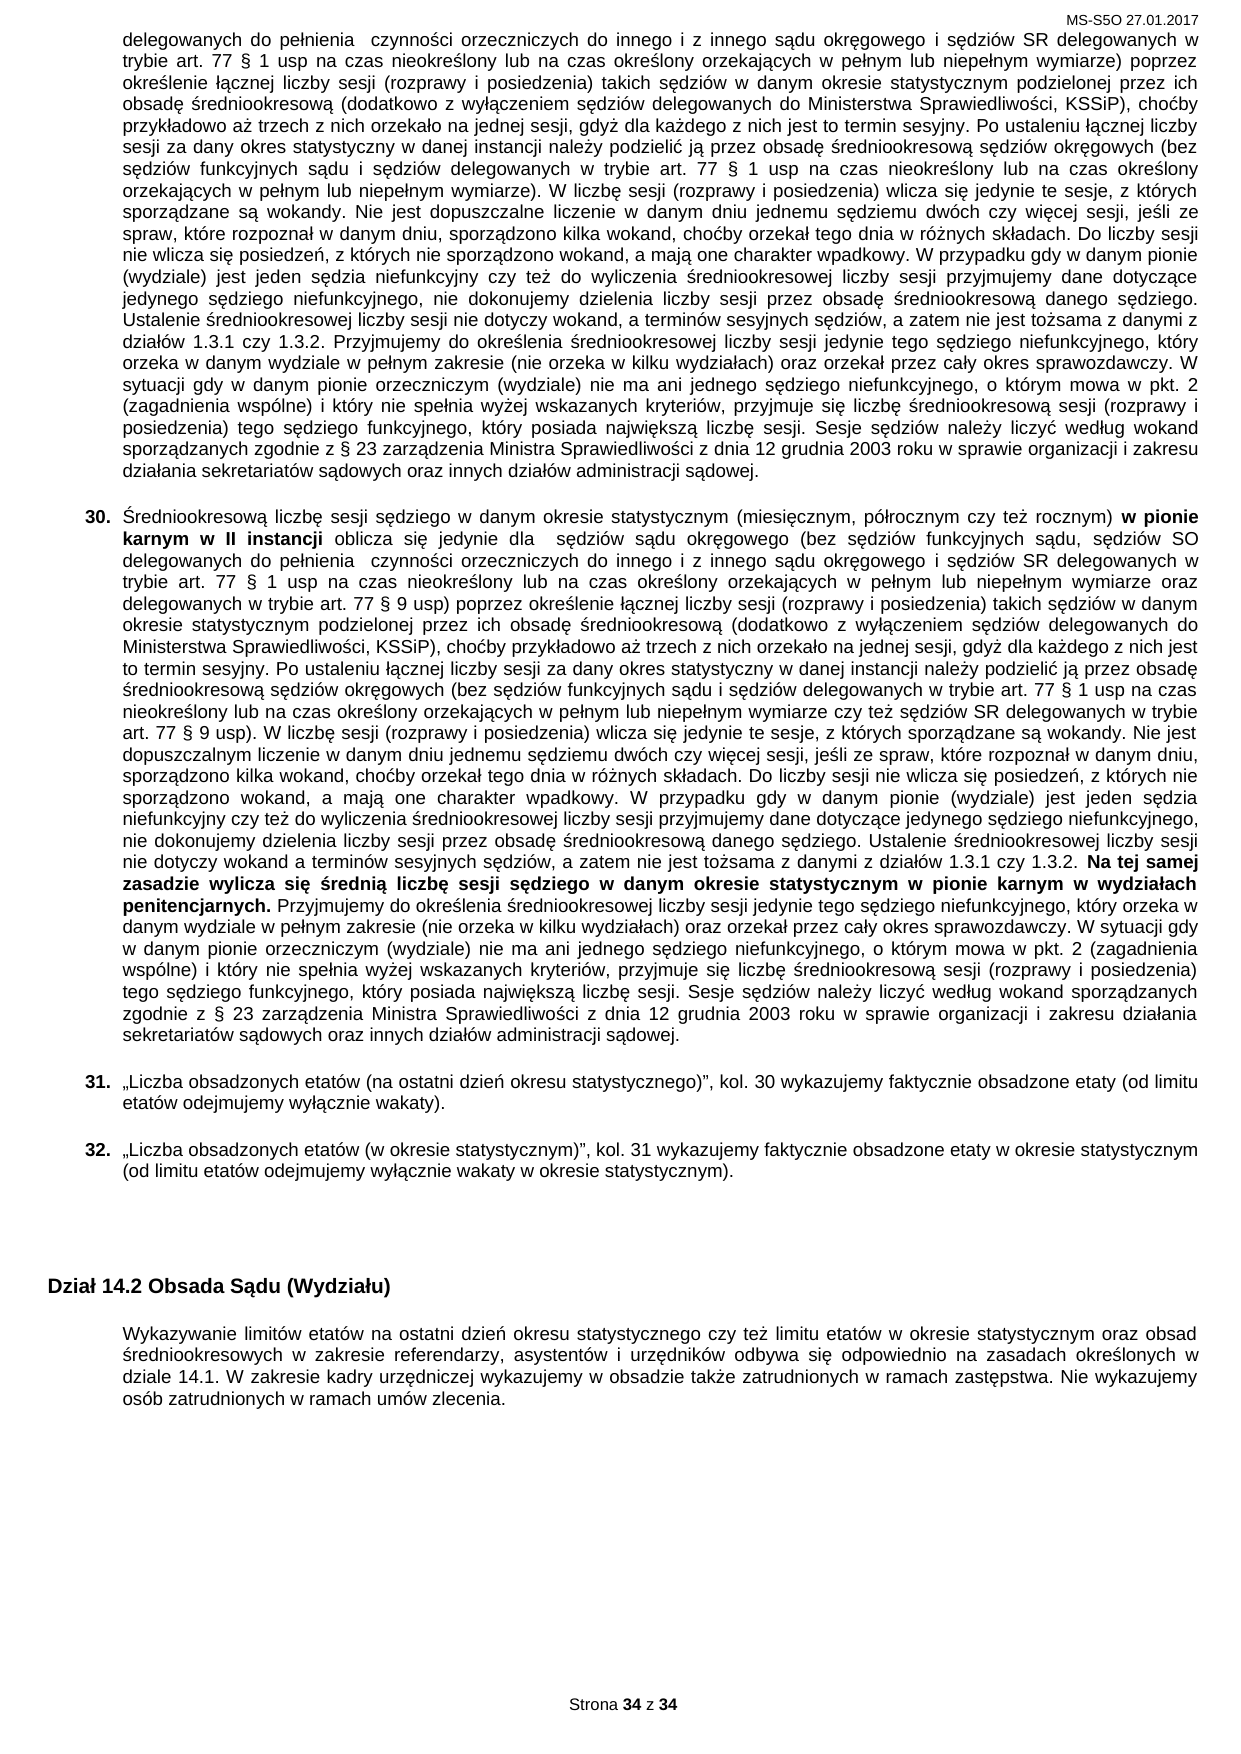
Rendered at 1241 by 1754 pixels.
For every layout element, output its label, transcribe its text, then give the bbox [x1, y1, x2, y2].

list Średniookresową liczbę sesji sędziego w danym okresie statystycznym (miesięcznym, półrocznym czy też rocznym) w pionie karnym w II instancji oblicza się jedynie dla sędziów sądu okręgowego (bez sędziów funkcyjnych sądu, sędziów SO delegowanych do pełnienia czynności orzeczniczych do innego i z innego sądu okręgowego i sędziów SR delegowanych w trybie art. 77 § 1 usp na czas nieokreślony lub na czas określony orzekających w pełnym lub niepełnym wymiarze oraz delegowanych w trybie art. 77 § 9 usp) poprzez określenie łącznej liczby sesji (rozprawy i posiedzenia) takich sędziów w danym okresie statystycznym podzielonej przez ich obsadę średniookresową (dodatkowo z wyłączeniem sędziów delegowanych do Ministerstwa Sprawiedliwości, KSSiP), choćby przykładowo aż trzech z nich orzekało na jednej sesji, gdyż dla każdego z nich jest to termin sesyjny. Po ustaleniu łącznej liczby sesji za dany okres statystyczny w danej instancji należy podzielić ją przez obsadę średniookresową sędziów okręgowych (bez sędziów funkcyjnych sądu i sędziów delegowanych w trybie art. 77 § 1 usp na czas nieokreślony lub na czas określony orzekających w pełnym lub niepełnym wymiarze czy też sędziów SR delegowanych w trybie art. 77 § 9 usp). W liczbę sesji (rozprawy i posiedzenia) wlicza się jedynie te sesje, z których sporządzane są wokandy. Nie jest dopuszczalnym liczenie w danym dniu jednemu sędziemu dwóch czy więcej sesji, jeśli ze spraw, które rozpoznał w danym dniu, sporządzono kilka wokand, choćby orzekał tego dnia w różnych składach. Do liczby sesji nie wlicza się posiedzeń, z których nie sporządzono wokand, a mają one charakter wpadkowy. W przypadku gdy w danym pionie (wydziale) jest jeden sędzia niefunkcyjny czy też do wyliczenia średniookresowej liczby sesji przyjmujemy dane dotyczące jedynego sędziego niefunkcyjnego, nie dokonujemy dzielenia liczby sesji przez obsadę średniookresową danego sędziego. Ustalenie średniookresowej liczby sesji nie dotyczy wokand a terminów sesyjnych sędziów, a zatem nie jest tożsama z danymi z działów 1.3.1 czy 1.3.2. Na tej samej zasadzie wylicza się średnią liczbę sesji sędziego w danym okresie statystycznym w pionie karnym w wydziałach penitencjarnych. Przyjmujemy do określenia średniookresowej liczby sesji jedynie tego sędziego niefunkcyjnego, który orzeka w danym wydziale w pełnym zakresie (nie orzeka w kilku wydziałach) oraz orzekał przez cały okres sprawozdawczy. W sytuacji gdy w danym pionie orzeczniczym (wydziale) nie ma ani jednego sędziego niefunkcyjnego, o którym mowa w pkt. 2 (zagadnienia wspólne) i który nie spełnia wyżej wskazanych kryteriów, przyjmuje się liczbę średniookresową sesji (rozprawy i posiedzenia) tego sędziego funkcyjnego, który posiada największą liczbę sesji. Sesje sędziów należy liczyć według wokand sporządzanych zgodnie z § 23 zarządzenia Ministra Sprawiedliwości z dnia 12 grudnia 2003 roku w sprawie organizacji i zakresu działania sekretariatów sądowych oraz innych działów administracji sądowej. [85, 506, 1199, 1045]
list „Liczba obsadzonych etatów (na ostatni dzień okresu statystycznego)”, kol. 30 wykazujemy faktycznie obsadzone etaty (od limitu etatów odejmujemy wyłącznie wakaty). [85, 1070, 1199, 1113]
list „Liczba obsadzonych etatów (w okresie statystycznym)”, kol. 31 wykazujemy faktycznie obsadzone etaty w okresie statystycznym (od limitu etatów odejmujemy wyłącznie wakaty w okresie statystycznym). [85, 1138, 1199, 1182]
text Dział 14.2 Obsada Sądu (Wydziału) [47, 1275, 1199, 1298]
text Wykazywanie limitów etatów na ostatni dzień okresu statystycznego czy też limitu etatów w okresie statystycznym oraz obsad średniookresowych w zakresie referendarzy, asystentów i urzędników odbywa się odpowiednio na zasadach określonych w dziale 14.1. W zakresie kadry urzędniczej wykazujemy w obsadzie także zatrudnionych w ramach zastępstwa. Nie wykazujemy osób zatrudnionych w ramach umów zlecenia. [122, 1323, 1199, 1409]
